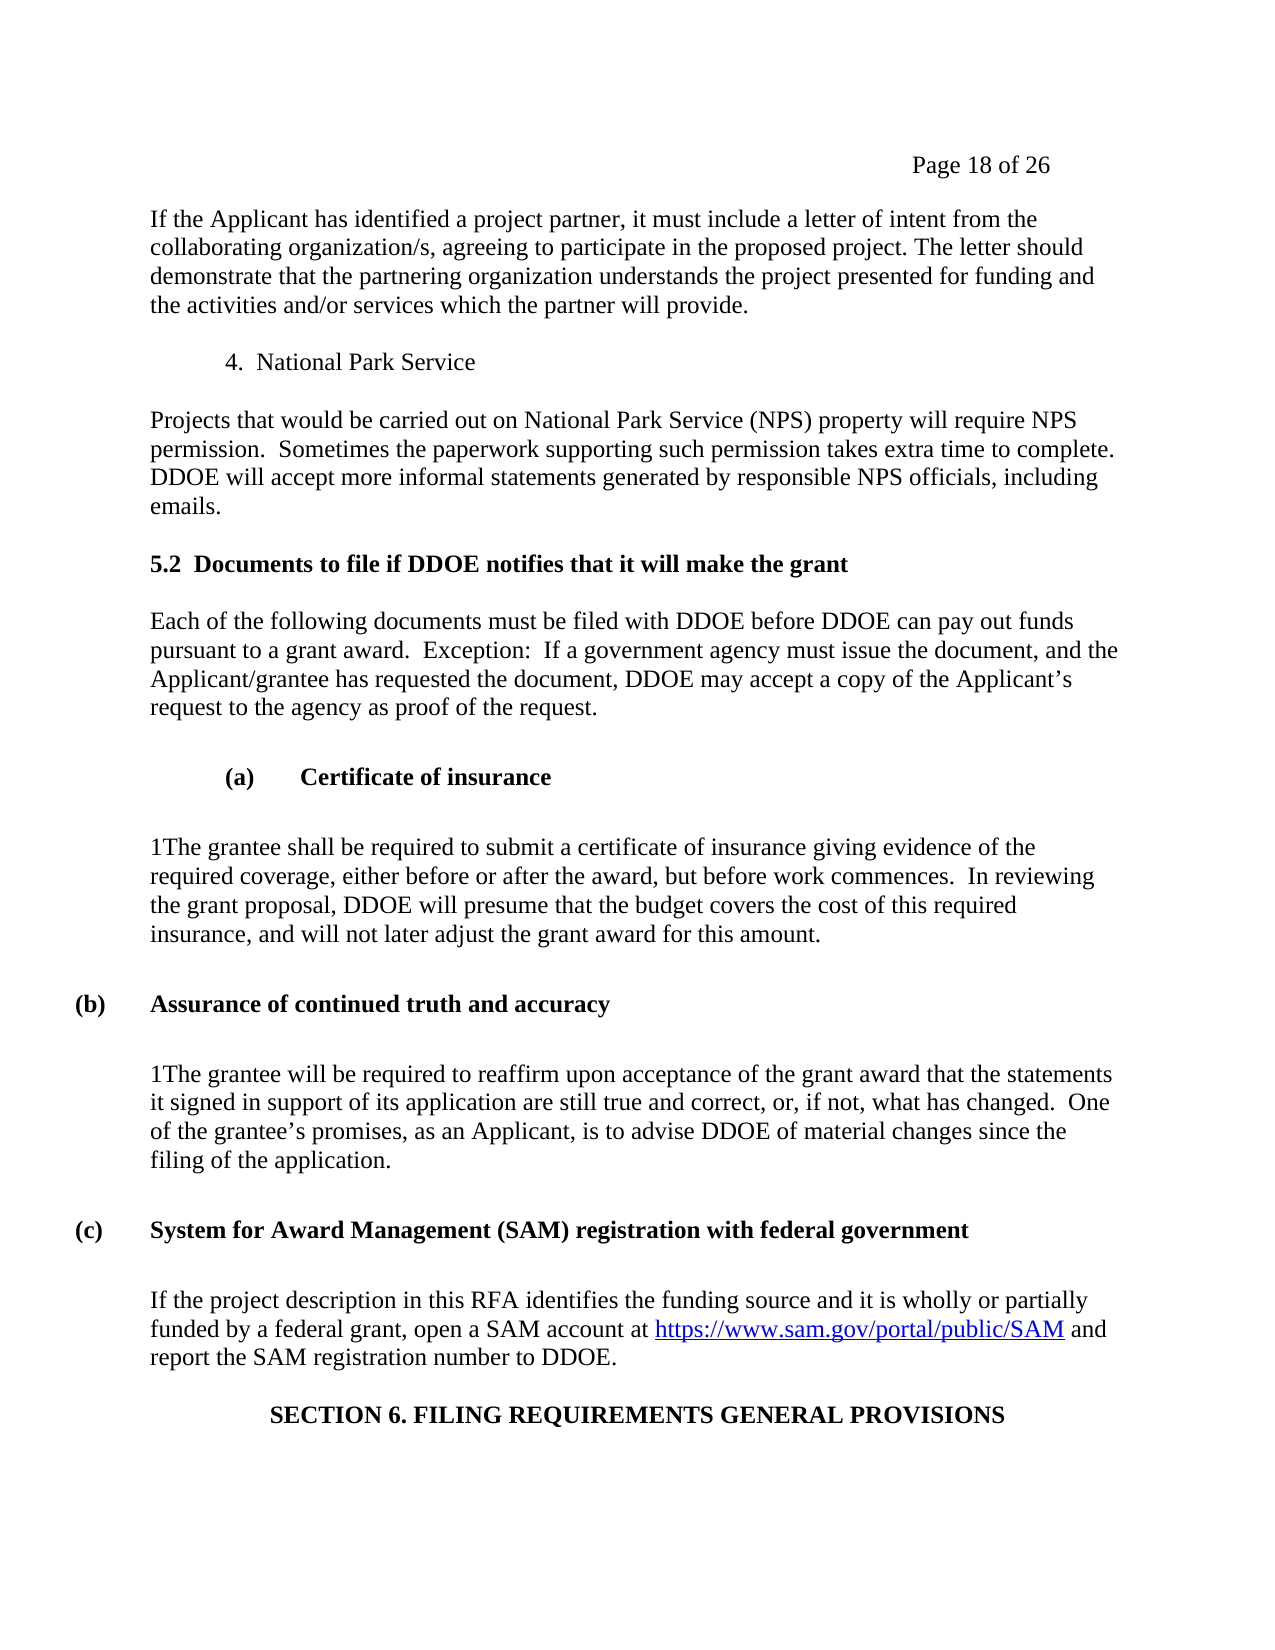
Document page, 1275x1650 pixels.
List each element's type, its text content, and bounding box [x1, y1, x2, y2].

subtitle 5.2 Documents to file if DDOE notifies that it will make the grant [150, 549, 1125, 577]
text Projects that would be carried out on National Park Service (NPS) property will require NPS permission. Sometimes the paperwork supporting such permission takes extra time to complete. DDOE will accept more informal statements generated by responsible NPS officials, including emails. [150, 405, 1125, 520]
list 4. National Park Service [225, 347, 1125, 376]
text If the project description in this RFA identifies the funding source and it is wholly or partially funded by a federal grant, open a SAM account at https://www.sam.gov/portal/public/SAM and report the SAM registration number to DDOE. [150, 1285, 1125, 1371]
text Each of the following documents must be filed with DDOE before DDOE can pay out funds pursuant to a grant award. Exception: If a government agency must issue the document, and the Applicant/grantee has requested the document, DDOE may accept a copy of the Applicant’s request to the agency as proof of the request. [150, 606, 1125, 721]
text The grantee will be required to reaffirm upon acceptance of the grant award that the statements it signed in support of its application are still true and correct, or, if not, what has changed. One of the grantee’s promises, as an Applicant, is to advise DDOE of material changes since the filing of the application. [150, 1059, 1125, 1174]
subtitle SECTION 6. FILING REQUIREMENTS GENERAL PROVISIONS [150, 1400, 1125, 1429]
text If the Applicant has identified a project partner, it must include a letter of intent from the collaborating organization/s, agreeing to participate in the proposed project. The letter should demonstrate that the partnering organization understands the project presented for funding and the activities and/or services which the partner will provide. [150, 204, 1125, 319]
list Certificate of insurance [225, 762, 1125, 791]
list System for Award Management (SAM) registration with federal government [75, 1215, 1125, 1244]
text The grantee shall be required to submit a certificate of insurance giving evidence of the required coverage, either before or after the award, but before work commences. In reviewing the grant proposal, DDOE will presume that the budget covers the cost of this required insurance, and will not later adjust the grant award for this amount. [150, 832, 1125, 947]
list Assurance of continued truth and accuracy [75, 989, 1125, 1017]
